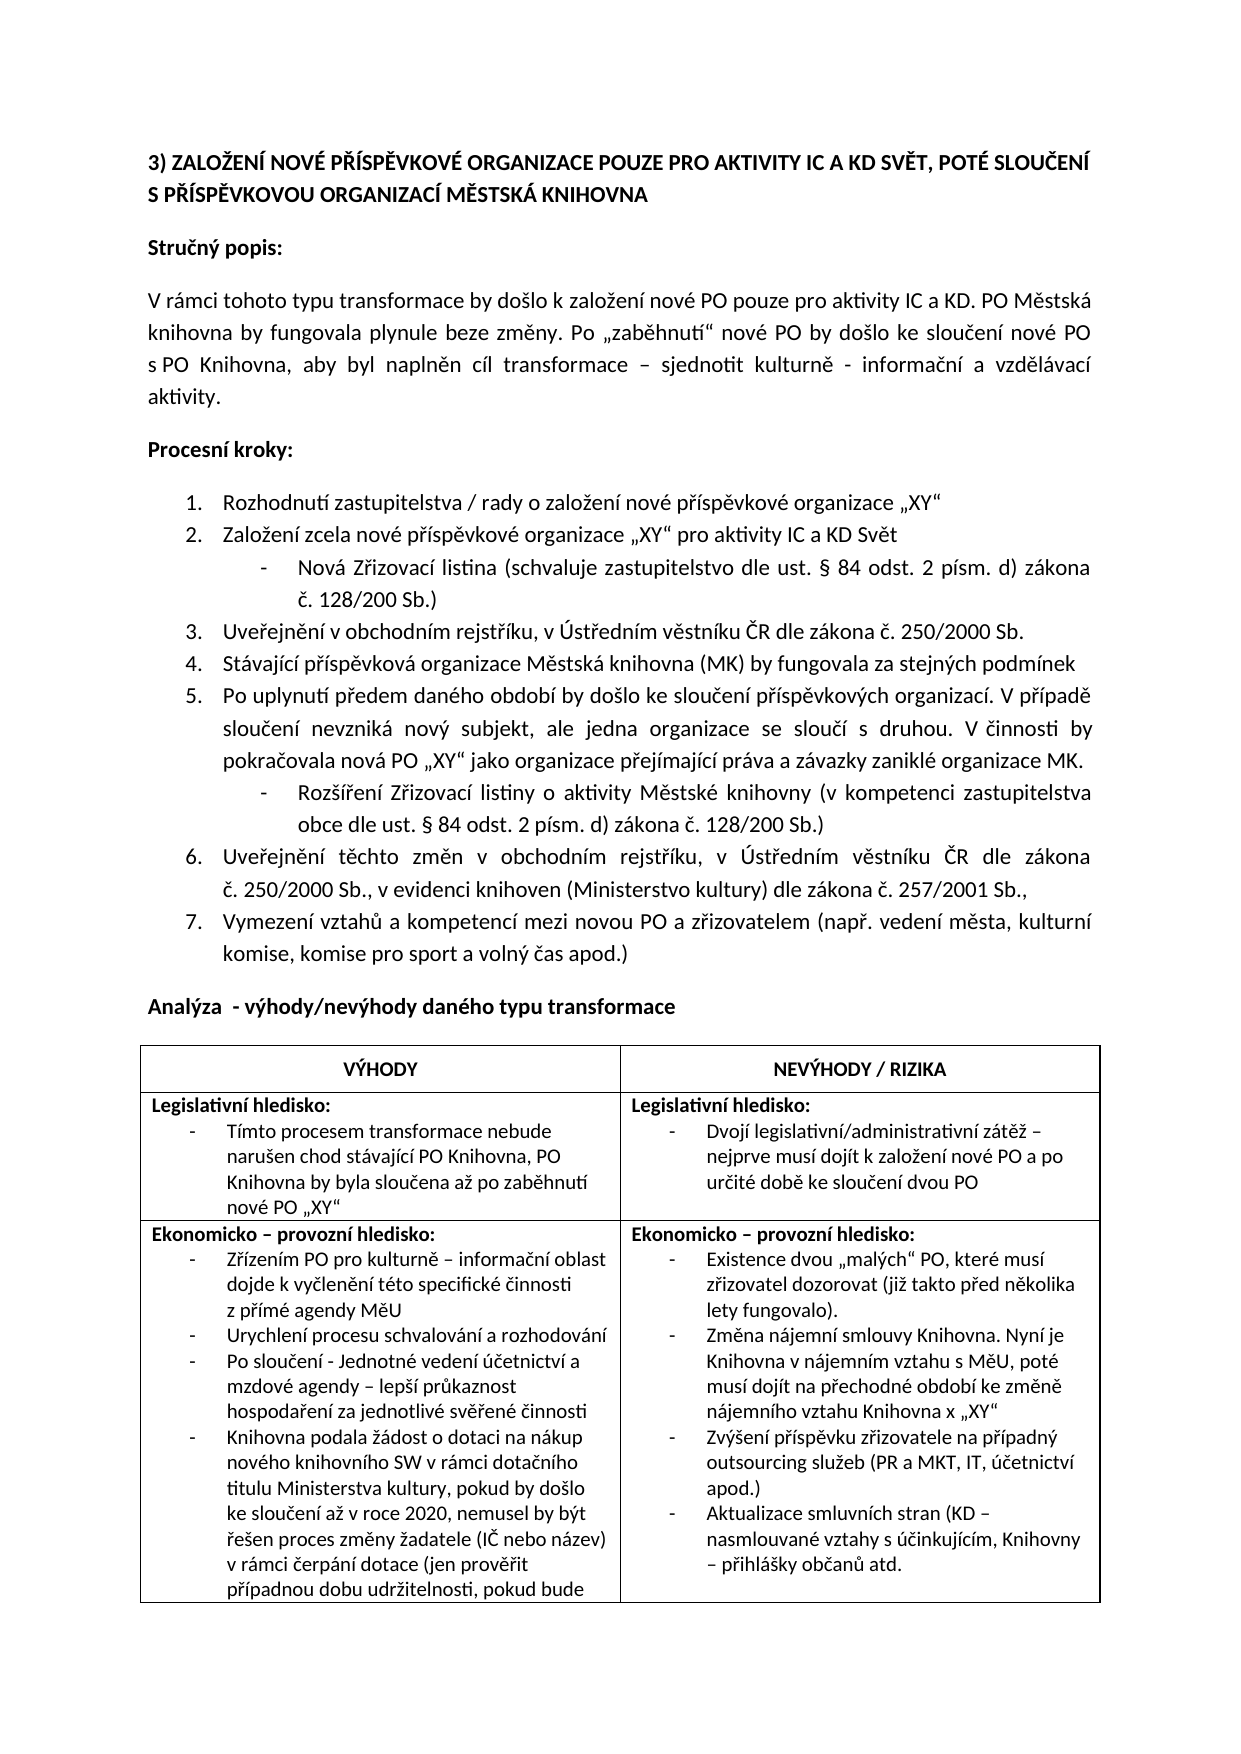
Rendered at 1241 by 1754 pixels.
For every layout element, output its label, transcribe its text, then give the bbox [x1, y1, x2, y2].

list Uveřejnění v obchodním rejstříku, v Ústředním věstníku ČR dle zákona č. 250/2000 Sb. [185, 617, 1093, 645]
list Rozhodnutí zastupitelstva / rady o založení nové příspěvkové organizace „XY“ [185, 488, 1093, 516]
list Nová Zřizovací listina (schvaluje zastupitelstvo dle ust. § 84 odst. 2 písm. d) zákona č. 128/200 Sb.) [260, 553, 1093, 613]
list Stávající příspěvková organizace Městská knihovna (MK) by fungovala za stejných podmínek [185, 649, 1093, 677]
list Založení zcela nové příspěvkové organizace „XY“ pro aktivity IC a KD Svět [185, 521, 1093, 549]
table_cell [621, 1221, 1099, 1602]
list Po uplynutí předem daného období by došlo ke sloučení příspěvkových organizací. V případě sloučení nevzniká nový subjekt, ale jedna organizace se sloučí s druhou. V činnosti by pokračovala nová PO „XY“ jako organizace přejímající práva a závazky zaniklé organizace MK. [185, 682, 1093, 774]
text V rámci tohoto typu transformace by došlo k založení nové PO pouze pro aktivity IC a KD. PO Městská knihovna by fungovala plynule beze změny. Po „zaběhnutí“ nové PO by došlo ke sloučení nové PO s PO Knihovna, aby byl naplněn cíl transformace – sjednotit kulturně - informační a vzdělávací aktivity. [148, 286, 1093, 410]
list Vymezení vztahů a kompetencí mezi novou PO a zřizovatelem (např. vedení města, kulturní komise, komise pro sport a volný čas apod.) [185, 907, 1093, 967]
text Analýza - výhody/nevýhody daného typu transformace [148, 992, 1093, 1020]
list Rozšíření Zřizovací listiny o aktivity Městské knihovny (v kompetenci zastupitelstva obce dle ust. § 84 odst. 2 písm. d) zákona č. 128/200 Sb.) [260, 778, 1093, 838]
text Procesní kroky: [148, 435, 1093, 463]
text Stručný popis: [148, 233, 1093, 261]
list Uveřejnění těchto změn v obchodním rejstříku, v Ústředním věstníku ČR dle zákona č. 250/2000 Sb., v evidenci knihoven (Ministerstvo kultury) dle zákona č. 257/2001 Sb., [185, 842, 1093, 903]
table_header VÝHODY [141, 1046, 620, 1092]
table_header NEVÝHODY / RIZIKA [621, 1046, 1099, 1092]
table_cell Legislativní hledisko: Tímto procesem transformace nebude narušen chod stávající PO Knihovna, PO Knihovna by byla sloučena až po zaběhnutí nové PO „XY“ [141, 1093, 620, 1220]
table_cell Legislativní hledisko: Dvojí legislativní/administrativní zátěž – nejprve musí dojít k založení nové PO a po určité době ke sloučení dvou PO [621, 1093, 1099, 1220]
